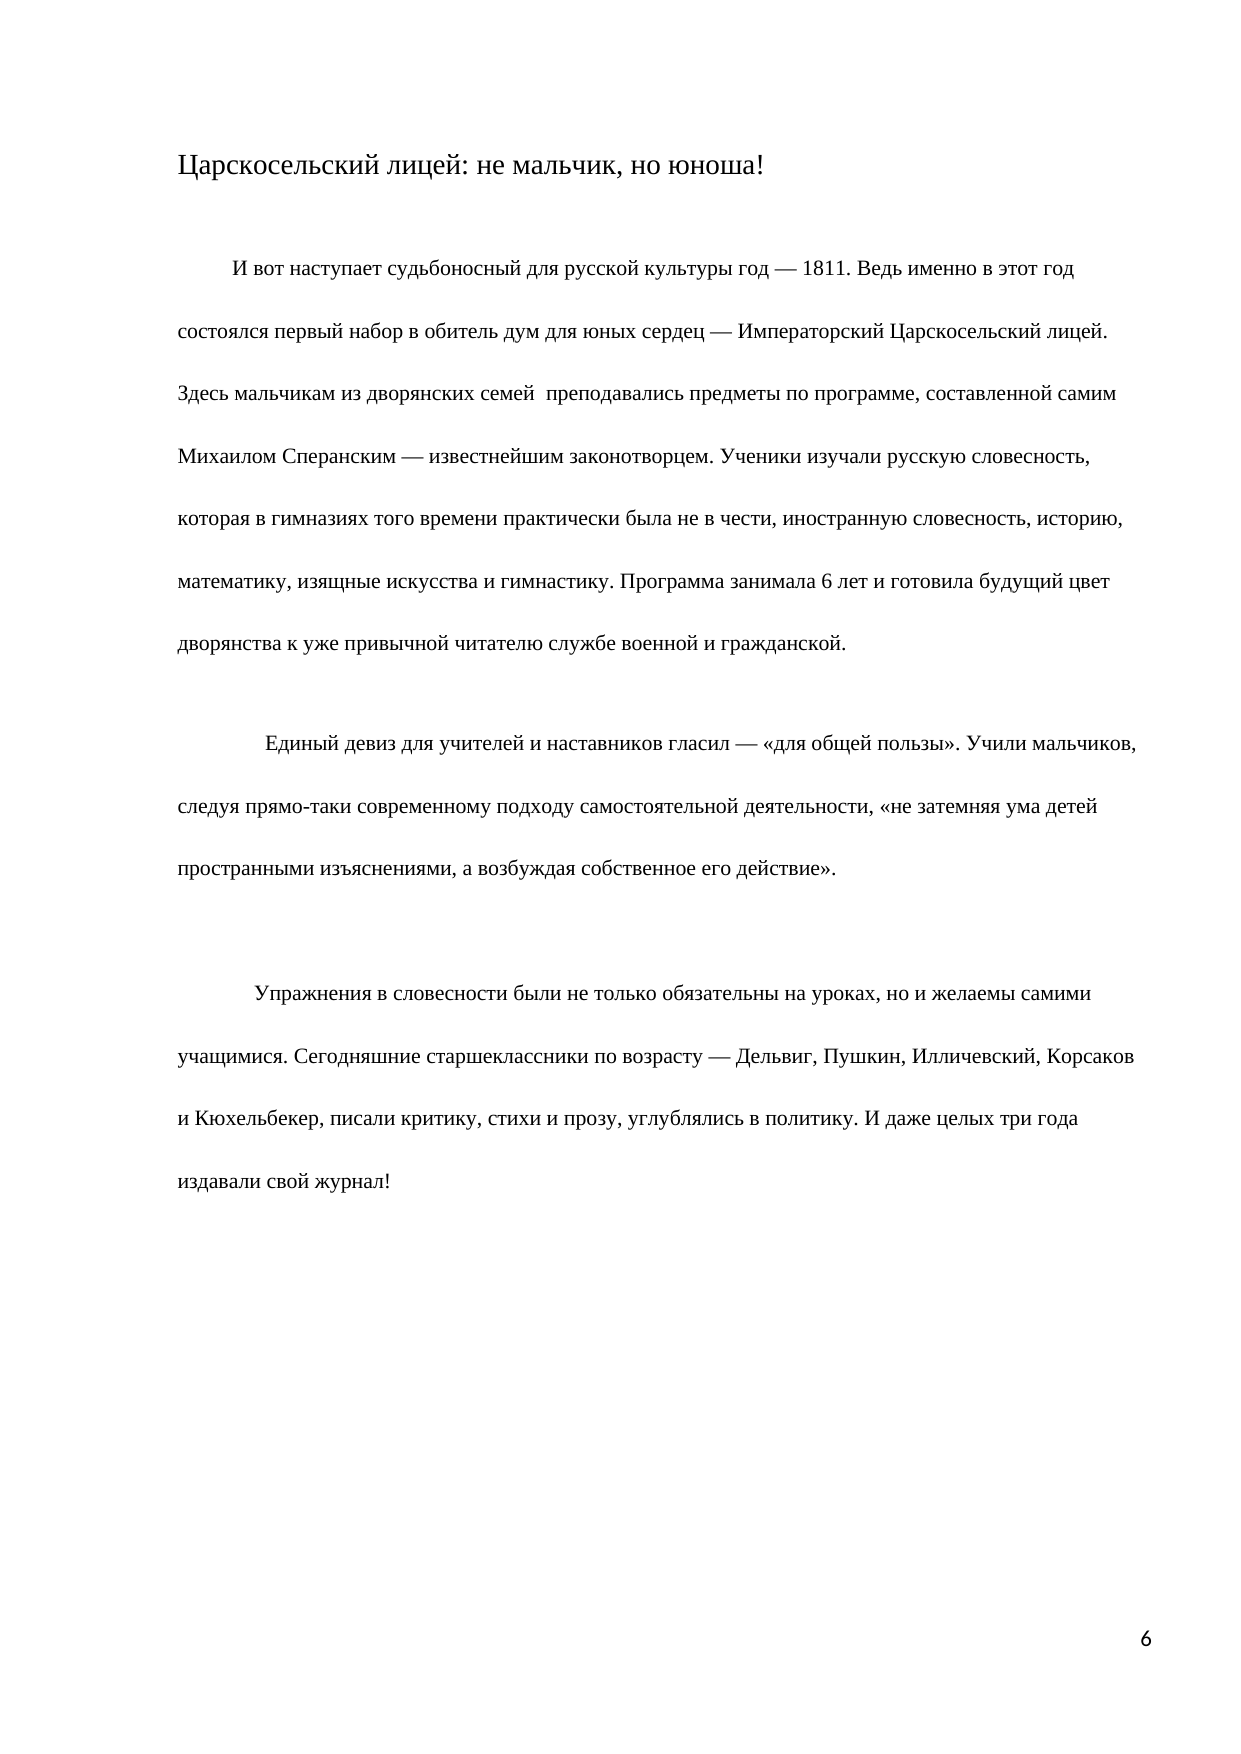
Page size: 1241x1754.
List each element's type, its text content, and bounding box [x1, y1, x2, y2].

text Царскосельский лицей: не мальчик, но юноша! [177, 118, 1152, 181]
text Единый девиз для учителей и наставников гласил — «для общей пользы». Учили мальчиков, следуя прямо-таки современному подходу самостоятельной деятельности, «не затемняя ума детей пространными изъяснениями, а возбуждая собственное его действие». Упражнения в словесности были не только обязательны на уроках, но и желаемы самими учащимися. Сегодняшние старшеклассники по возрасту — Дельвиг, Пушкин, Илличевский, Корсаков и Кюхельбекер, писали критику, стихи и прозу, углублялись в политику. И даже целых три года издавали свой журнал! [177, 693, 1152, 1193]
text И вот наступает судьбоносный для русской культуры год — 1811. Ведь именно в этот год состоялся первый набор в обитель дум для юных сердец — Императорский Царскосельский лицей. Здесь мальчикам из дворянских семей преподавались предметы по программе, составленной самим Михаилом Сперанским — известнейшим законотворцем. Ученики изучали русскую словесность, которая в гимназиях того времени практически была не в чести, иностранную словесность, историю, математику, изящные искусства и гимнастику. Программа занимала 6 лет и готовила будущий цвет дворянства к уже привычной читателю службе военной и гражданской. [177, 218, 1152, 656]
